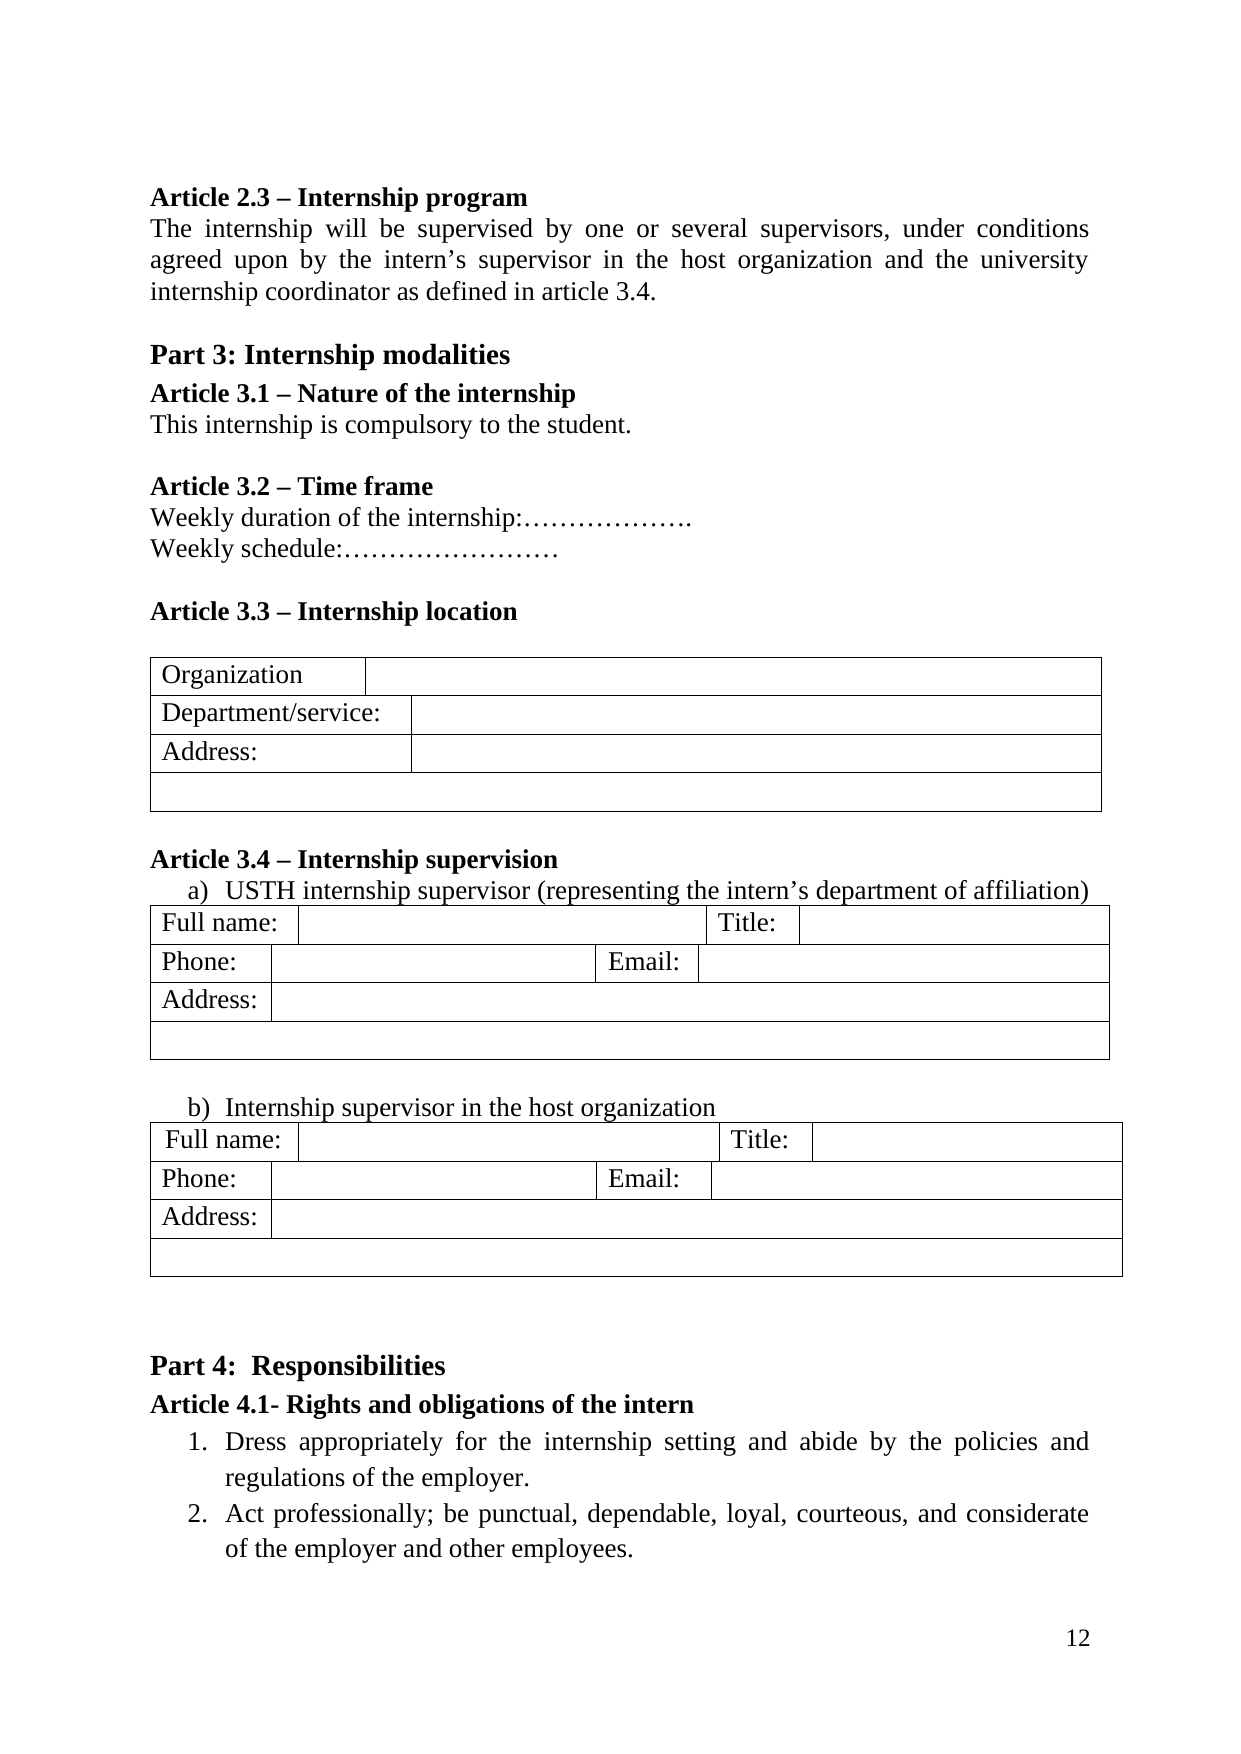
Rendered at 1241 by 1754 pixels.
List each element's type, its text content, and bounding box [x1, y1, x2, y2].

table_cell Phone: [151, 1162, 271, 1199]
table_header Title: [707, 906, 799, 944]
table_cell [151, 1022, 1109, 1059]
text Part 3: Internship modalities [150, 337, 1090, 370]
table_cell Address: [151, 735, 411, 772]
table_cell Department/service: [151, 696, 411, 734]
text Article 3.3 – Internship location [150, 595, 1090, 626]
table_cell [272, 1200, 1122, 1238]
text Article 4.1- Rights and obligations of the intern [150, 1388, 1090, 1419]
list Dress appropriately for the internship setting and abide by the policies and regulations of the employer. [187, 1425, 1090, 1492]
table_header [299, 906, 706, 944]
table_cell Phone: [151, 945, 271, 982]
text Weekly duration of the internship:………………. [150, 501, 1090, 532]
table_cell [272, 1162, 596, 1199]
table_cell Address: [151, 983, 271, 1021]
text Article 3.1 – Nature of the internship [150, 377, 1090, 408]
table_header [813, 1123, 1122, 1161]
table_header Title: [720, 1123, 812, 1161]
list Act professionally; be punctual, dependable, loyal, courteous, and considerate of the employer and other employees. [187, 1497, 1090, 1563]
text Article 3.2 – Time frame [150, 470, 1090, 501]
list USTH internship supervisor (representing the intern’s department of affiliation) [187, 874, 1090, 905]
text The internship will be supervised by one or several supervisors, under conditions agreed upon by the intern’s supervisor in the host organization and the university internship coordinator as defined in article 3.4. [150, 212, 1090, 306]
table_cell [272, 983, 1109, 1021]
text Weekly schedule:…………………… [150, 532, 1090, 563]
table_cell Email: [596, 945, 698, 982]
table_cell [412, 696, 1101, 734]
text Part 4: Responsibilities [150, 1348, 1090, 1382]
table_header [366, 658, 1101, 695]
table_cell [712, 1162, 1122, 1199]
table_cell [272, 945, 595, 982]
table_cell [699, 945, 1109, 982]
table_header Full name: [151, 1123, 298, 1161]
text This internship is compulsory to the student. [150, 408, 1090, 439]
table_header [800, 906, 1109, 944]
table_header [299, 1123, 719, 1161]
list Internship supervisor in the host organization [187, 1091, 1090, 1122]
table_header Full name: [151, 906, 298, 944]
table_cell [151, 1239, 1122, 1276]
text Article 2.3 – Internship program [150, 181, 1090, 212]
table_header Organization [151, 658, 365, 695]
table_cell [412, 735, 1101, 772]
text Article 3.4 – Internship supervision [150, 843, 1090, 874]
table_cell Email: [597, 1162, 711, 1199]
table_cell Address: [151, 1200, 271, 1238]
table_cell [151, 773, 1101, 811]
